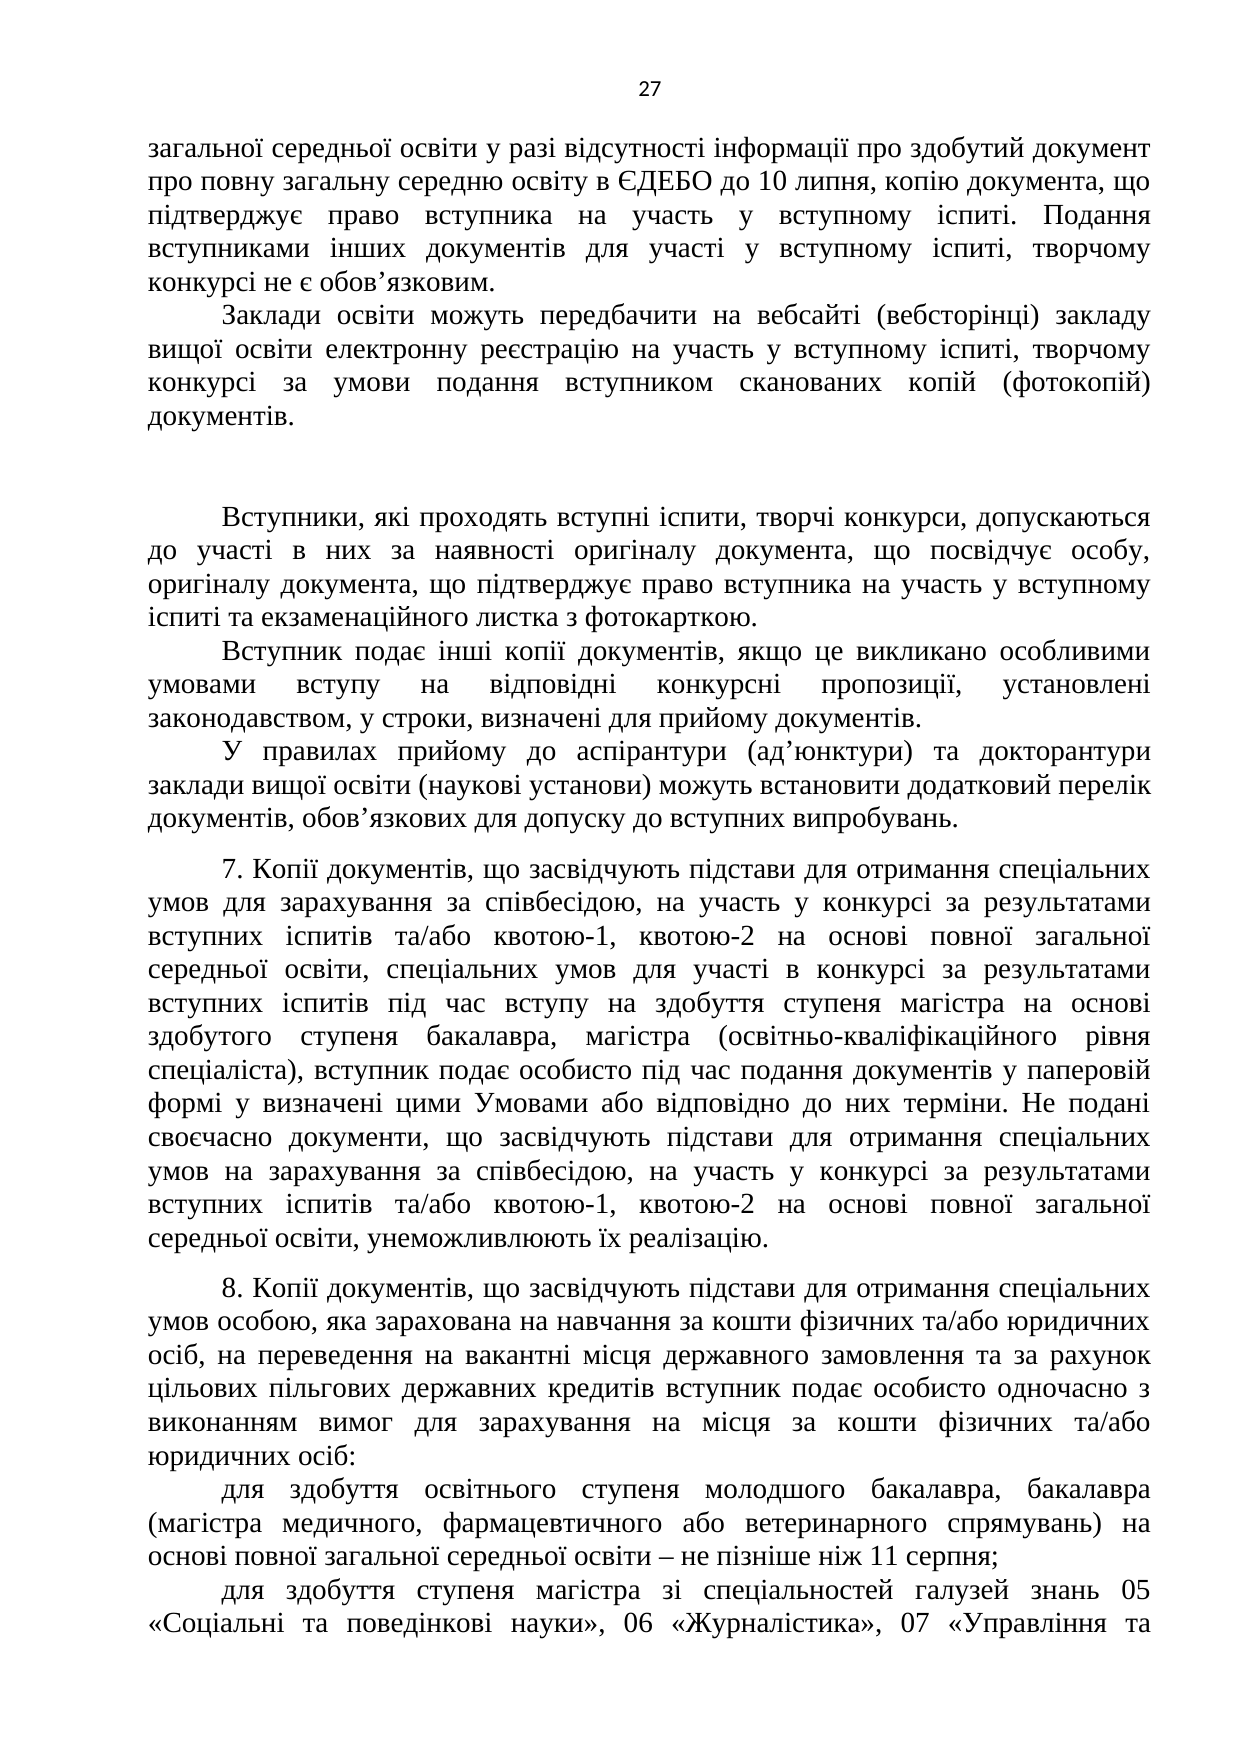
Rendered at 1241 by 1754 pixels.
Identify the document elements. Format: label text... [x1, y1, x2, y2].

text У правилах прийому до аспірантури (ад’юнктури) та докторантури заклади вищої освіти (наукові установи) можуть встановити додатковий перелік документів, обов’язкових для допуску до вступних випробувань. [148, 733, 1152, 834]
text 8. Копії документів, що засвідчують підстави для отримання спеціальних умов особою, яка зарахована на навчання за кошти фізичних та/або юридичних осіб, на переведення на вакантні місця державного замовлення та за рахунок цільових пільгових державних кредитів вступник подає особисто одночасно з виконанням вимог для зарахування на місця за кошти фізичних та/або юридичних осіб: [148, 1270, 1152, 1471]
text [148, 1572, 1152, 1639]
text Вступники, які проходять вступні іспити, творчі конкурси, допускаються до участі в них за наявності оригіналу документа, що посвідчує особу, оригіналу документа, що підтверджує право вступника на участь у вступному іспиті та екзаменаційного листка з фотокарткою. [148, 499, 1152, 633]
text Вступник подає інші копії документів, якщо це викликано особливими умовами вступу на відповідні конкурсні пропозиції, установлені законодавством, у строки, визначені для прийому документів. [148, 633, 1152, 733]
text для здобуття освітнього ступеня молодшого бакалавра, бакалавра (магістра медичного, фармацевтичного або ветеринарного спрямувань) на основі повної загальної середньої освіти – не пізніше ніж 11 серпня; [148, 1471, 1152, 1572]
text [148, 130, 1152, 297]
text 7. Копії документів, що засвідчують підстави для отримання спеціальних умов для зарахування за співбесідою, на участь у конкурсі за результатами вступних іспитів та/або квотою-1, квотою-2 на основі повної загальної середньої освіти, спеціальних умов для участі в конкурсі за результатами вступних іспитів під час вступу на здобуття ступеня магістра на основі здобутого ступеня бакалавра, магістра (освітньо-кваліфікаційного рівня спеціаліста), вступник подає особисто під час подання документів у паперовій формі у визначені цими Умовами або відповідно до них терміни. Не подані своєчасно документи, що засвідчують підстави для отримання спеціальних умов на зарахування за співбесідою, на участь у конкурсі за результатами вступних іспитів та/або квотою-1, квотою-2 на основі повної загальної середньої освіти, унеможливлюють їх реалізацію. [148, 851, 1152, 1253]
text Заклади освіти можуть передбачити на вебсайті (вебсторінці) закладу вищої освіти електронну реєстрацію на участь у вступному іспиті, творчому конкурсі за умови подання вступником сканованих копій (фотокопій) документів. [148, 297, 1152, 432]
